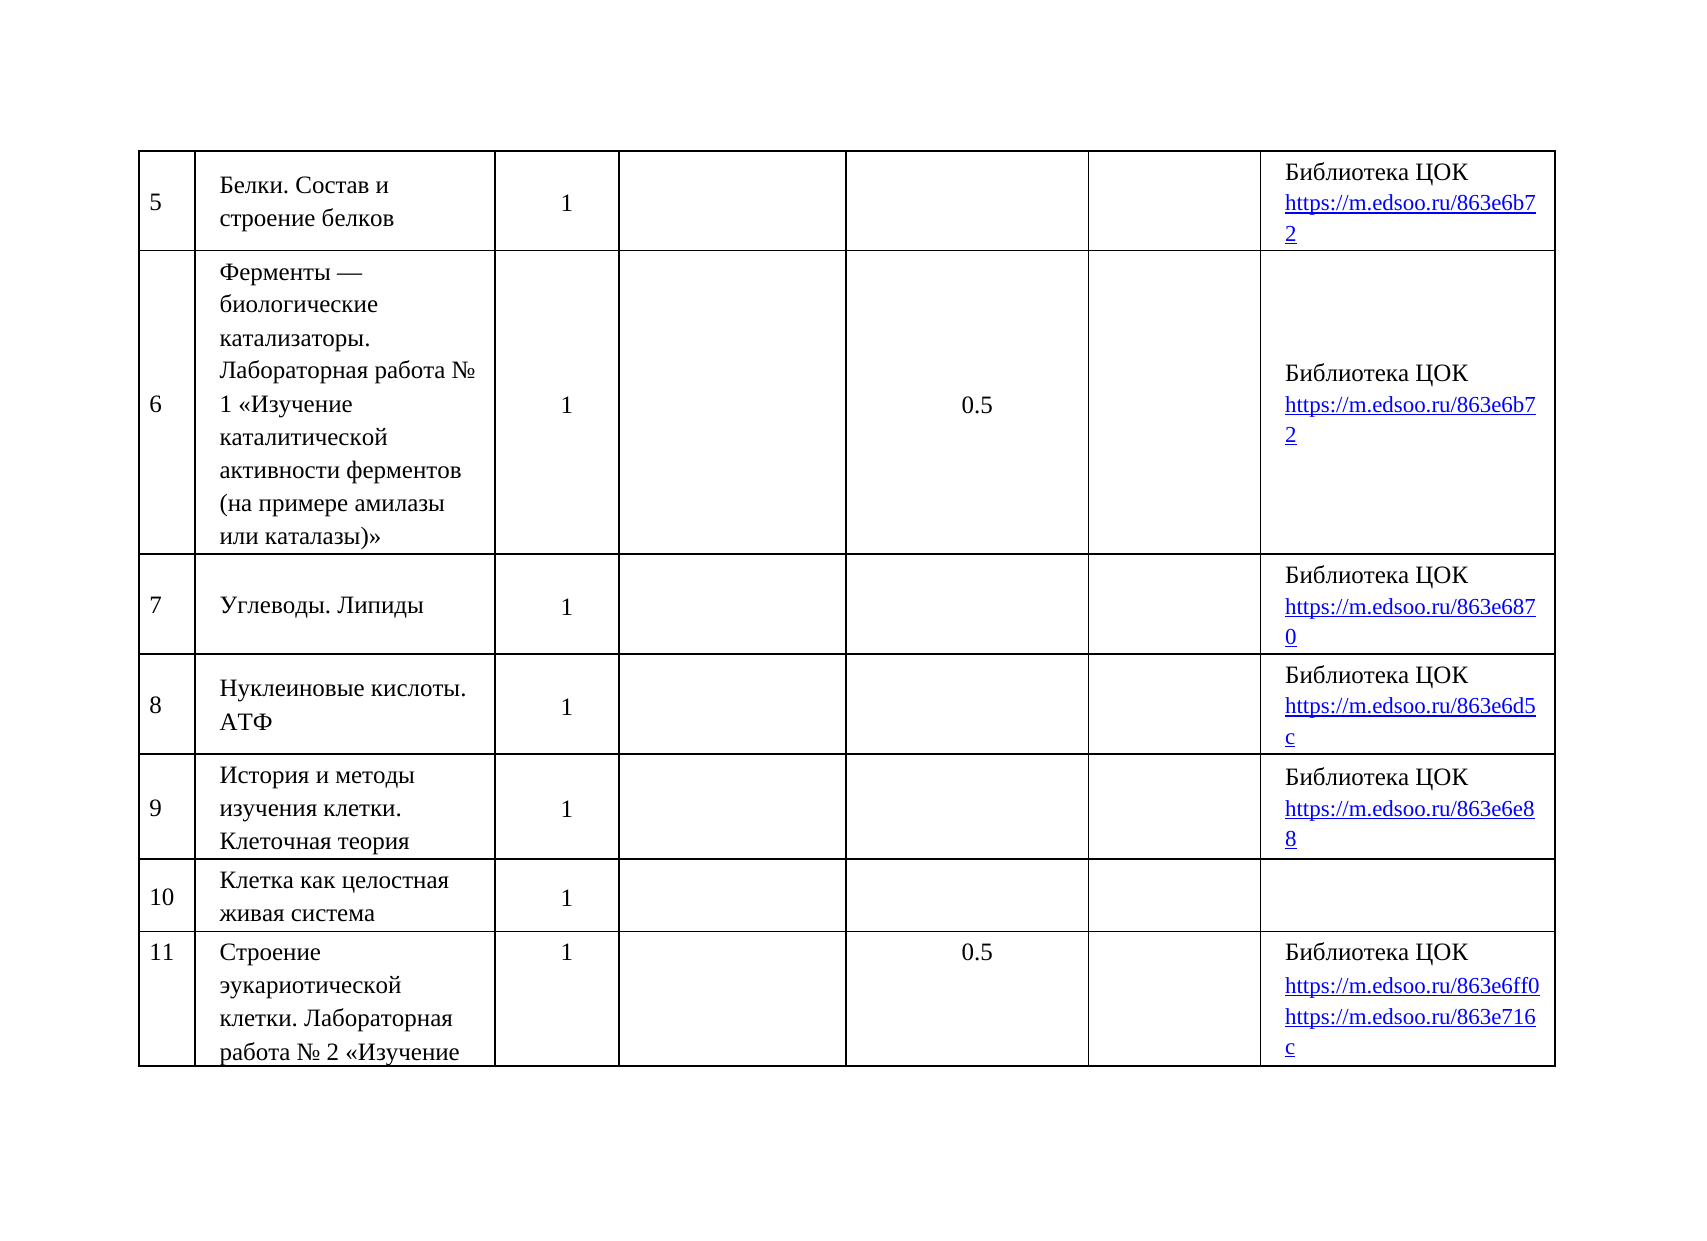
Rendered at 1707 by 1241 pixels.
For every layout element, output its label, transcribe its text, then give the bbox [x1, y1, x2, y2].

table_cell [1089, 251, 1260, 553]
table_cell 8 [140, 655, 194, 753]
table_cell Углеводы. Липиды [196, 555, 494, 653]
table_cell Библиотека ЦОК https://m.edsoo.ru/863e6870 [1261, 555, 1554, 653]
table_cell История и методы изучения клетки. Клеточная теория [196, 755, 494, 858]
table_cell [620, 251, 845, 553]
table_cell 1 [496, 555, 618, 653]
table_cell Белки. Состав и строение белков [196, 152, 494, 250]
table_cell Библиотека ЦОК https://m.edsoo.ru/863e6b72 [1261, 251, 1554, 553]
table_cell 1 [496, 755, 618, 858]
table_cell [1089, 152, 1260, 250]
table_cell [847, 860, 1088, 931]
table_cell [1261, 932, 1554, 1065]
table_cell [1089, 932, 1260, 1065]
table_cell [1089, 555, 1260, 653]
table_cell 1 [496, 932, 618, 1065]
table_cell 11 [140, 932, 194, 1065]
table_cell [620, 932, 845, 1065]
table_cell [620, 860, 845, 931]
table_cell 7 [140, 555, 194, 653]
table_cell Библиотека ЦОК https://m.edsoo.ru/863e6b72 [1261, 152, 1554, 250]
table_cell [1261, 860, 1554, 931]
table_cell 1 [496, 860, 618, 931]
table_cell Библиотека ЦОК https://m.edsoo.ru/863e6e88 [1261, 755, 1554, 858]
table_cell 10 [140, 860, 194, 931]
table_cell [620, 755, 845, 858]
table_cell 0.5 [847, 932, 1088, 1065]
table_cell [1089, 755, 1260, 858]
table_cell 1 [496, 251, 618, 553]
table_cell 1 [496, 152, 618, 250]
table_cell 1 [496, 655, 618, 753]
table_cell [196, 932, 494, 1065]
table_cell [620, 555, 845, 653]
table_cell [620, 152, 845, 250]
table_cell [620, 655, 845, 753]
table_cell [847, 555, 1088, 653]
table_cell 5 [140, 152, 194, 250]
table_cell [847, 655, 1088, 753]
table_cell [1089, 655, 1260, 753]
table_cell Нуклеиновые кислоты. АТФ [196, 655, 494, 753]
table_cell Ферменты — биологические катализаторы. Лабораторная работа № 1 «Изучение каталитической активности ферментов (на примере амилазы или каталазы)» [196, 251, 494, 553]
table_cell 9 [140, 755, 194, 858]
table_cell 0.5 [847, 251, 1088, 553]
table_cell [1089, 860, 1260, 931]
table_cell 6 [140, 251, 194, 553]
table_cell [847, 152, 1088, 250]
table_cell Библиотека ЦОК https://m.edsoo.ru/863e6d5c [1261, 655, 1554, 753]
table_cell Клетка как целостная живая система [196, 860, 494, 931]
table_cell [847, 755, 1088, 858]
